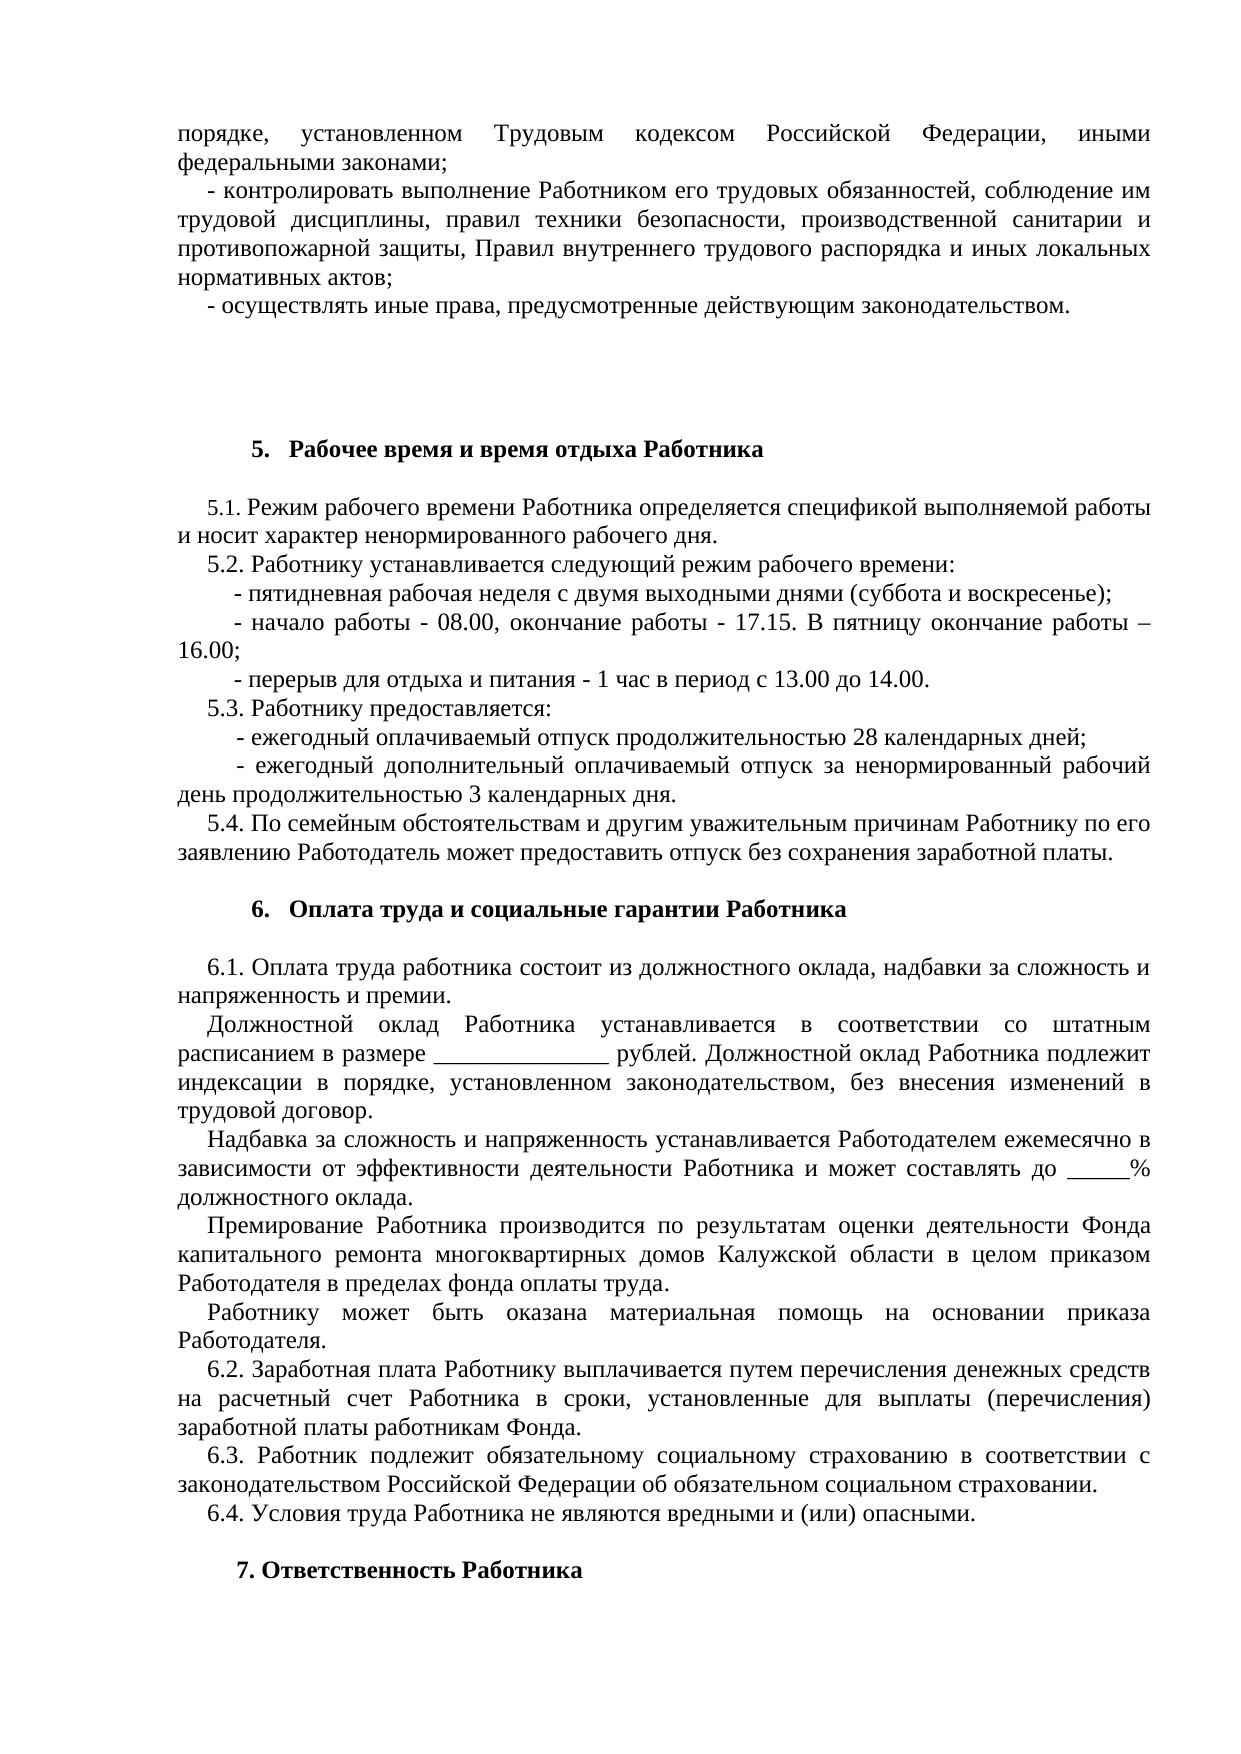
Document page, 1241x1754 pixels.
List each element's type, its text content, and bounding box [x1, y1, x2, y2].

text - пятидневная рабочая неделя с двумя выходными днями (суббота и воскресенье); [177, 578, 1152, 607]
list Рабочее время и время отдыха Работника [251, 434, 1152, 463]
text Надбавка за сложность и напряженность устанавливается Работодателем ежемесячно в зависимости от эффективности деятельности Работника и может составлять до _____% должностного оклада. [177, 1124, 1152, 1211]
text - перерыв для отдыха и питания - 1 час в период с 13.00 до 14.00. [177, 664, 1152, 693]
text 5.2. Работнику устанавливается следующий режим рабочего времени: [177, 549, 1152, 578]
text - ежегодный оплачиваемый отпуск продолжительностью 28 календарных дней; [177, 722, 1152, 751]
list Оплата труда и социальные гарантии Работника [251, 894, 1152, 923]
text 6.4. Условия труда Работника не являются вредными и (или) опасными. [177, 1498, 1152, 1527]
text 6.1. Оплата труда работника состоит из должностного оклада, надбавки за сложность и напряженность и премии. [177, 952, 1152, 1009]
text 5.1. Режим рабочего времени Работника определяется спецификой выполняемой работы и носит характер ненормированного рабочего дня. [177, 492, 1152, 549]
text - осуществлять иные права, предусмотренные действующим законодательством. [177, 291, 1152, 319]
text - начало работы - 08.00, окончание работы - 17.15. В пятницу окончание работы – 16.00; [177, 607, 1152, 664]
text Должностной оклад Работника устанавливается в соответствии со штатным расписанием в размере ______________ рублей. Должностной оклад Работника подлежит индексации в порядке, установленном законодательством, без внесения изменений в трудовой договор. [177, 1009, 1152, 1124]
text Премирование Работника производится по результатам оценки деятельности Фонда капитального ремонта многоквартирных домов Калужской области в целом приказом Работодателя в пределах фонда оплаты труда. [177, 1211, 1152, 1297]
text 7. Ответственность Работника [177, 1556, 1152, 1584]
text 5.3. Работнику предоставляется: [177, 693, 1152, 722]
text 6.2. Заработная плата Работнику выплачивается путем перечисления денежных средств на расчетный счет Работника в сроки, установленные для выплаты (перечисления) заработной платы работникам Фонда. [177, 1354, 1152, 1441]
text - ежегодный дополнительный оплачиваемый отпуск за ненормированный рабочий день продолжительностью 3 календарных дня. [177, 751, 1152, 808]
text - контролировать выполнение Работником его трудовых обязанностей, соблюдение им трудовой дисциплины, правил техники безопасности, производственной санитарии и противопожарной защиты, Правил внутреннего трудового распорядка и иных локальных нормативных актов; [177, 176, 1152, 291]
text 6.3. Работник подлежит обязательному социальному страхованию в соответствии с законодательством Российской Федерации об обязательном социальном страховании. [177, 1441, 1152, 1498]
text 5.4. По семейным обстоятельствам и другим уважительным причинам Работнику по его заявлению Работодатель может предоставить отпуск без сохранения заработной платы. [177, 808, 1152, 866]
text Работнику может быть оказана материальная помощь на основании приказа Работодателя. [177, 1297, 1152, 1354]
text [177, 118, 1152, 176]
